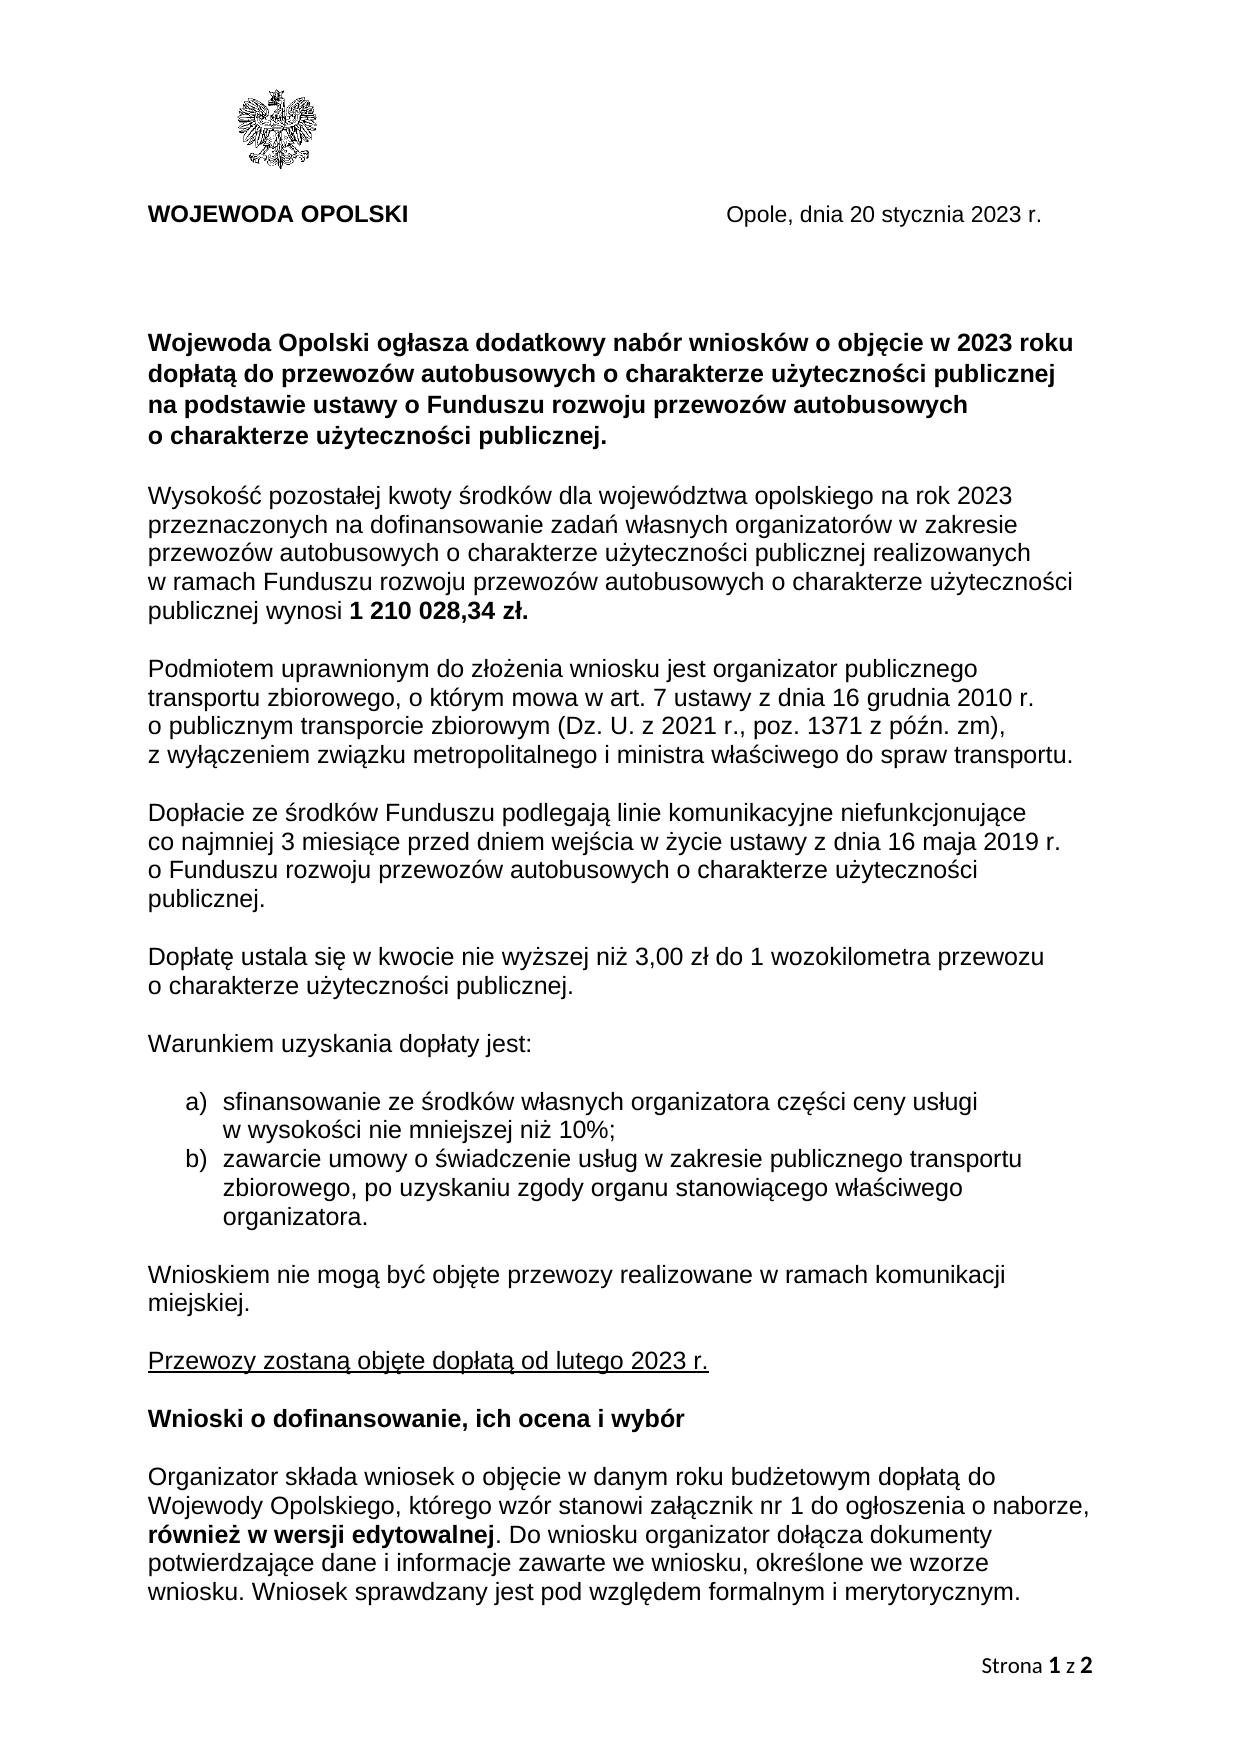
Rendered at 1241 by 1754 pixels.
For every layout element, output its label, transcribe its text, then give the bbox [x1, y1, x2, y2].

text Przewozy zostaną objęte dopłatą od lutego 2023 r. [148, 1346, 1093, 1375]
text Wnioski o dofinansowanie, ich ocena i wybór [148, 1404, 1093, 1433]
text Warunkiem uzyskania dopłaty jest: [148, 1029, 1093, 1058]
text Dopłatę ustala się w kwocie nie wyższej niż 3,00 zł do 1 wozokilometra przewozu o charakterze użyteczności publicznej. [148, 942, 1093, 1000]
text WOJEWODA OPOLSKI Opole, dnia 20 stycznia 2023 r. [148, 200, 1093, 228]
text Wysokość pozostałej kwoty środków dla województwa opolskiego na rok 2023 przeznaczonych na dofinansowanie zadań własnych organizatorów w zakresie przewozów autobusowych o charakterze użyteczności publicznej realizowanych w ramach Funduszu rozwoju przewozów autobusowych o charakterze użyteczności publicznej wynosi 1 210 028,34 zł. [148, 481, 1093, 625]
text Dopłacie ze środków Funduszu podlegają linie komunikacyjne niefunkcjonujące co najmniej 3 miesiące przed dniem wejścia w życie ustawy z dnia 16 maja 2019 r. o Funduszu rozwoju przewozów autobusowych o charakterze użyteczności publicznej. [148, 798, 1093, 913]
text Organizator składa wniosek o objęcie w danym roku budżetowym dopłatą do Wojewody Opolskiego, którego wzór stanowi załącznik nr 1 do ogłoszenia o naborze, również w wersji edytowalnej. Do wniosku organizator dołącza dokumenty potwierdzające dane i informacje zawarte we wniosku, określone we wzorze wniosku. Wniosek sprawdzany jest pod względem formalnym i merytorycznym. [148, 1462, 1093, 1606]
text Podmiotem uprawnionym do złożenia wniosku jest organizator publicznego transportu zbiorowego, o którym mowa w art. 7 ustawy z dnia 16 grudnia 2010 r. o publicznym transporcie zbiorowym (Dz. U. z 2021 r., poz. 1371 z późn. zm), z wyłączeniem związku metropolitalnego i ministra właściwego do spraw transportu. [148, 654, 1093, 769]
text Wnioskiem nie mogą być objęte przewozy realizowane w ramach komunikacji miejskiej. [148, 1260, 1093, 1317]
picture [235, 86, 320, 170]
list zawarcie umowy o świadczenie usług w zakresie publicznego transportu zbiorowego, po uzyskaniu zgody organu stanowiącego właściwego organizatora. [185, 1144, 1093, 1231]
list sfinansowanie ze środków własnych organizatora części ceny usługi w wysokości nie mniejszej niż 10%; [185, 1087, 1093, 1144]
text Wojewoda Opolski ogłasza dodatkowy nabór wniosków o objęcie w 2023 roku dopłatą do przewozów autobusowych o charakterze użyteczności publicznej na podstawie ustawy o Funduszu rozwoju przewozów autobusowych o charakterze użyteczności publicznej. [148, 328, 1093, 449]
